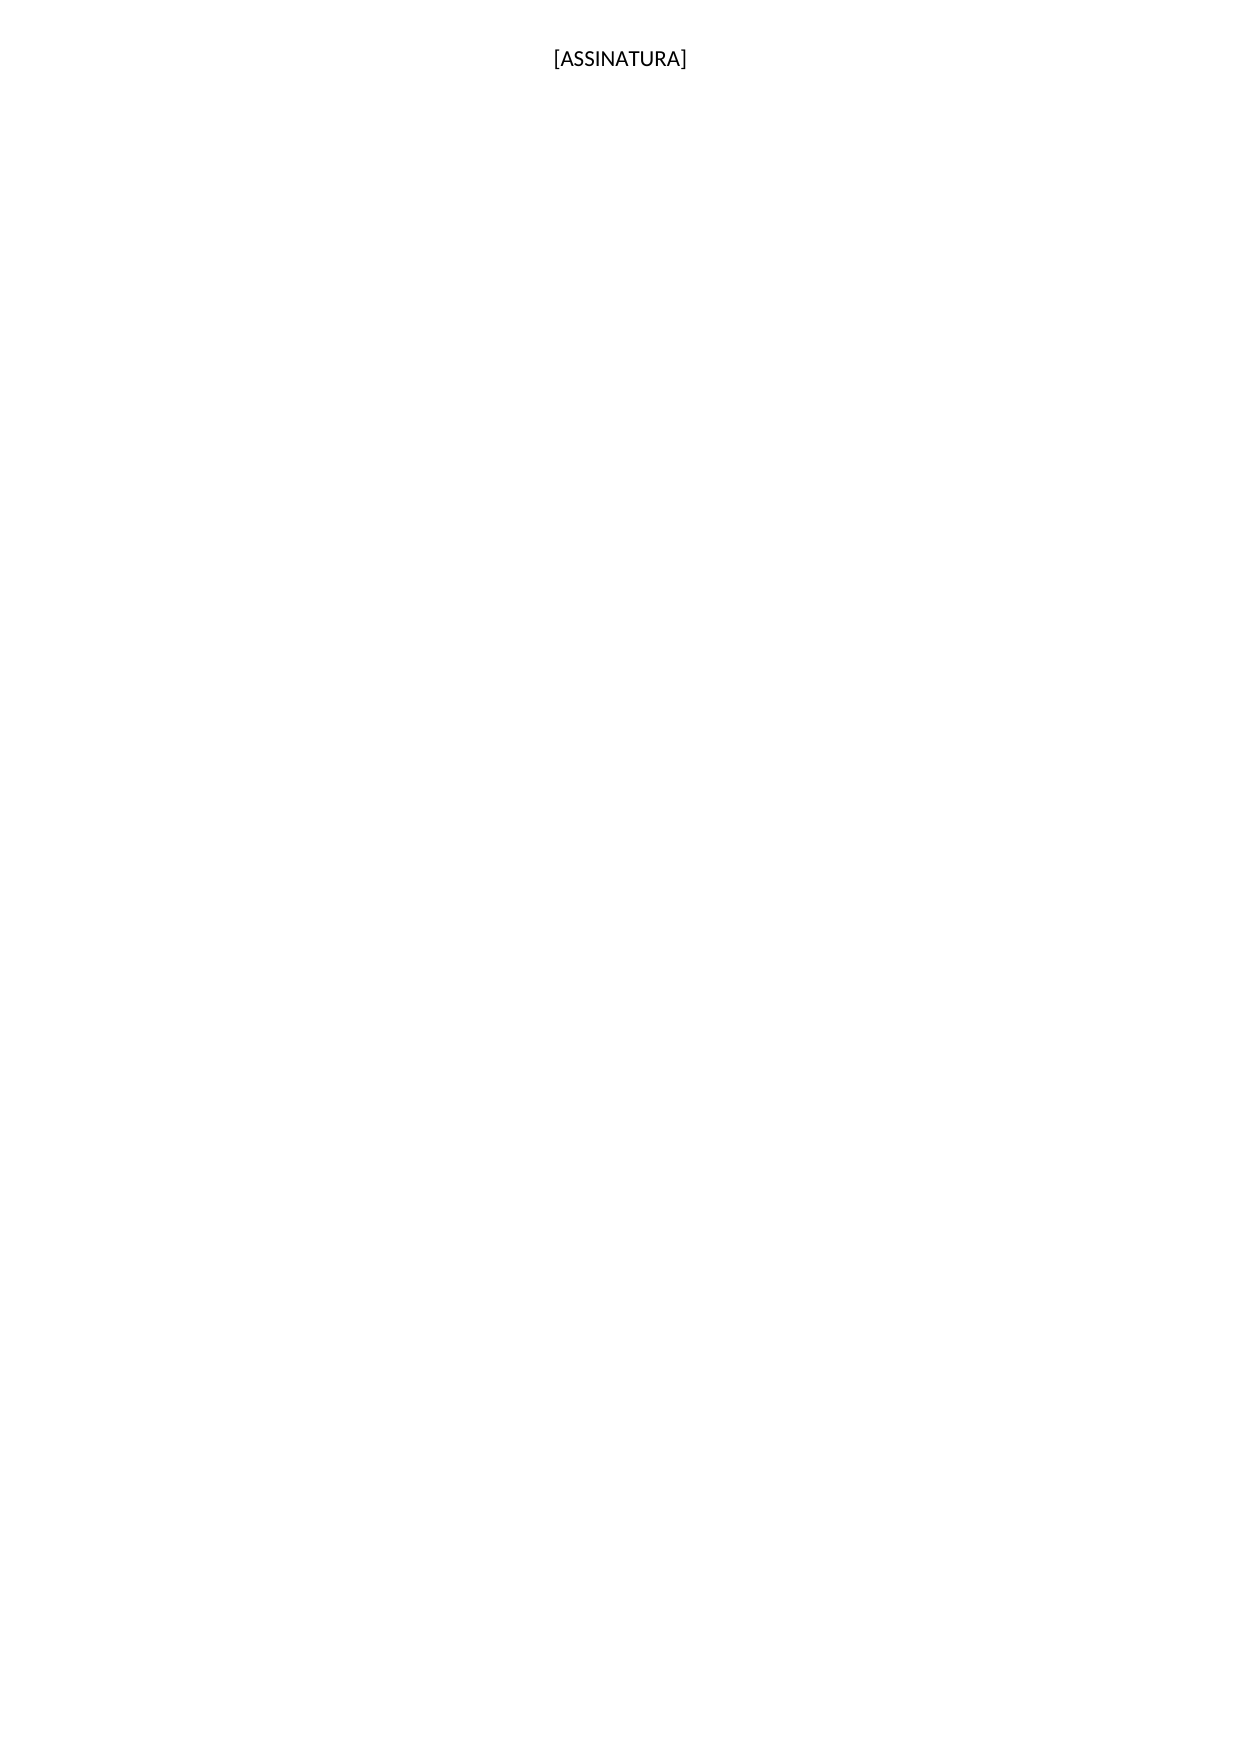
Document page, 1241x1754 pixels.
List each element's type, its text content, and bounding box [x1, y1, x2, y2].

text [ASSINATURA] [177, 44, 1063, 72]
